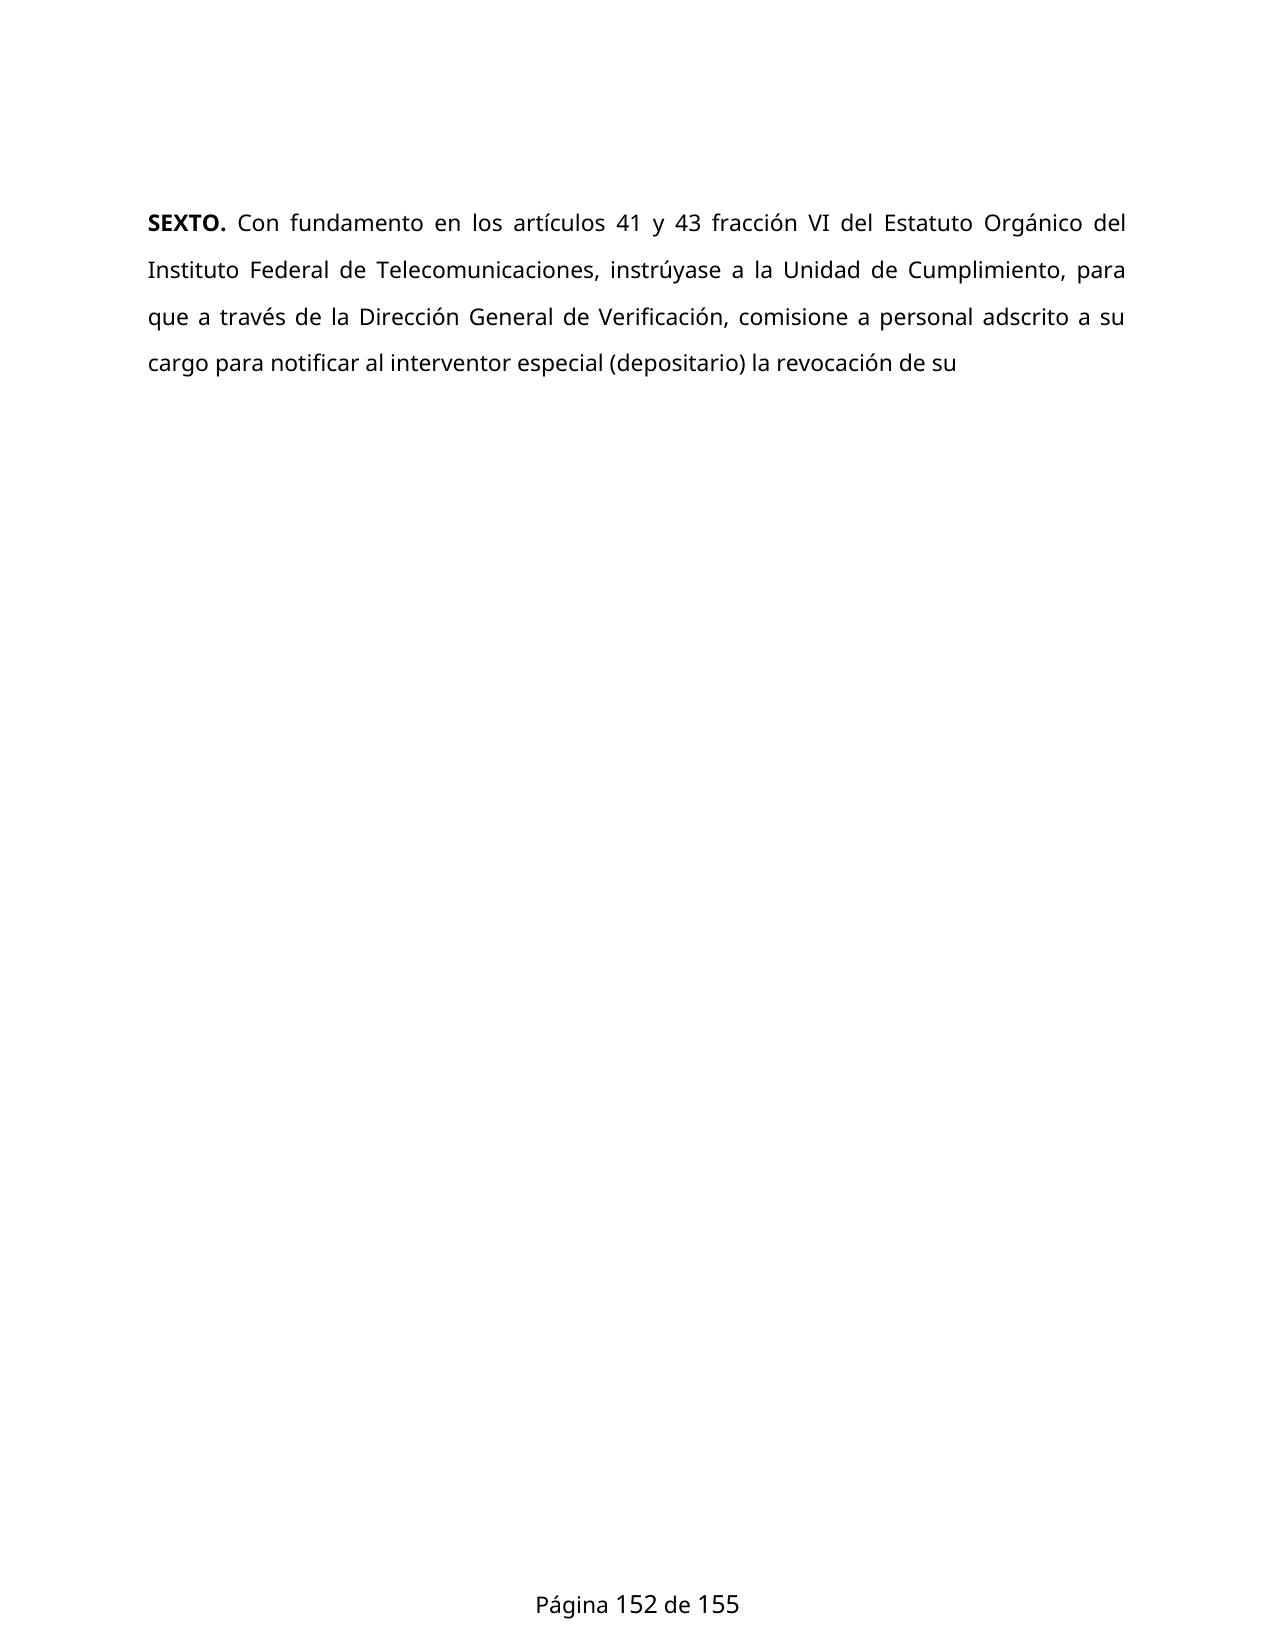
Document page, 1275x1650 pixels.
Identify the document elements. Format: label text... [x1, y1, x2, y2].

text SEXTO. Con fundamento en los artículos 41 y 43 fracción VI del Estatuto Orgánico del Instituto Federal de Telecomunicaciones, instrúyase a la Unidad de Cumplimiento, para que a través de la Dirección General de Verificación, comisione a personal adscrito a su cargo para notificar al interventor especial (depositario) la revocación de su [148, 207, 1127, 379]
